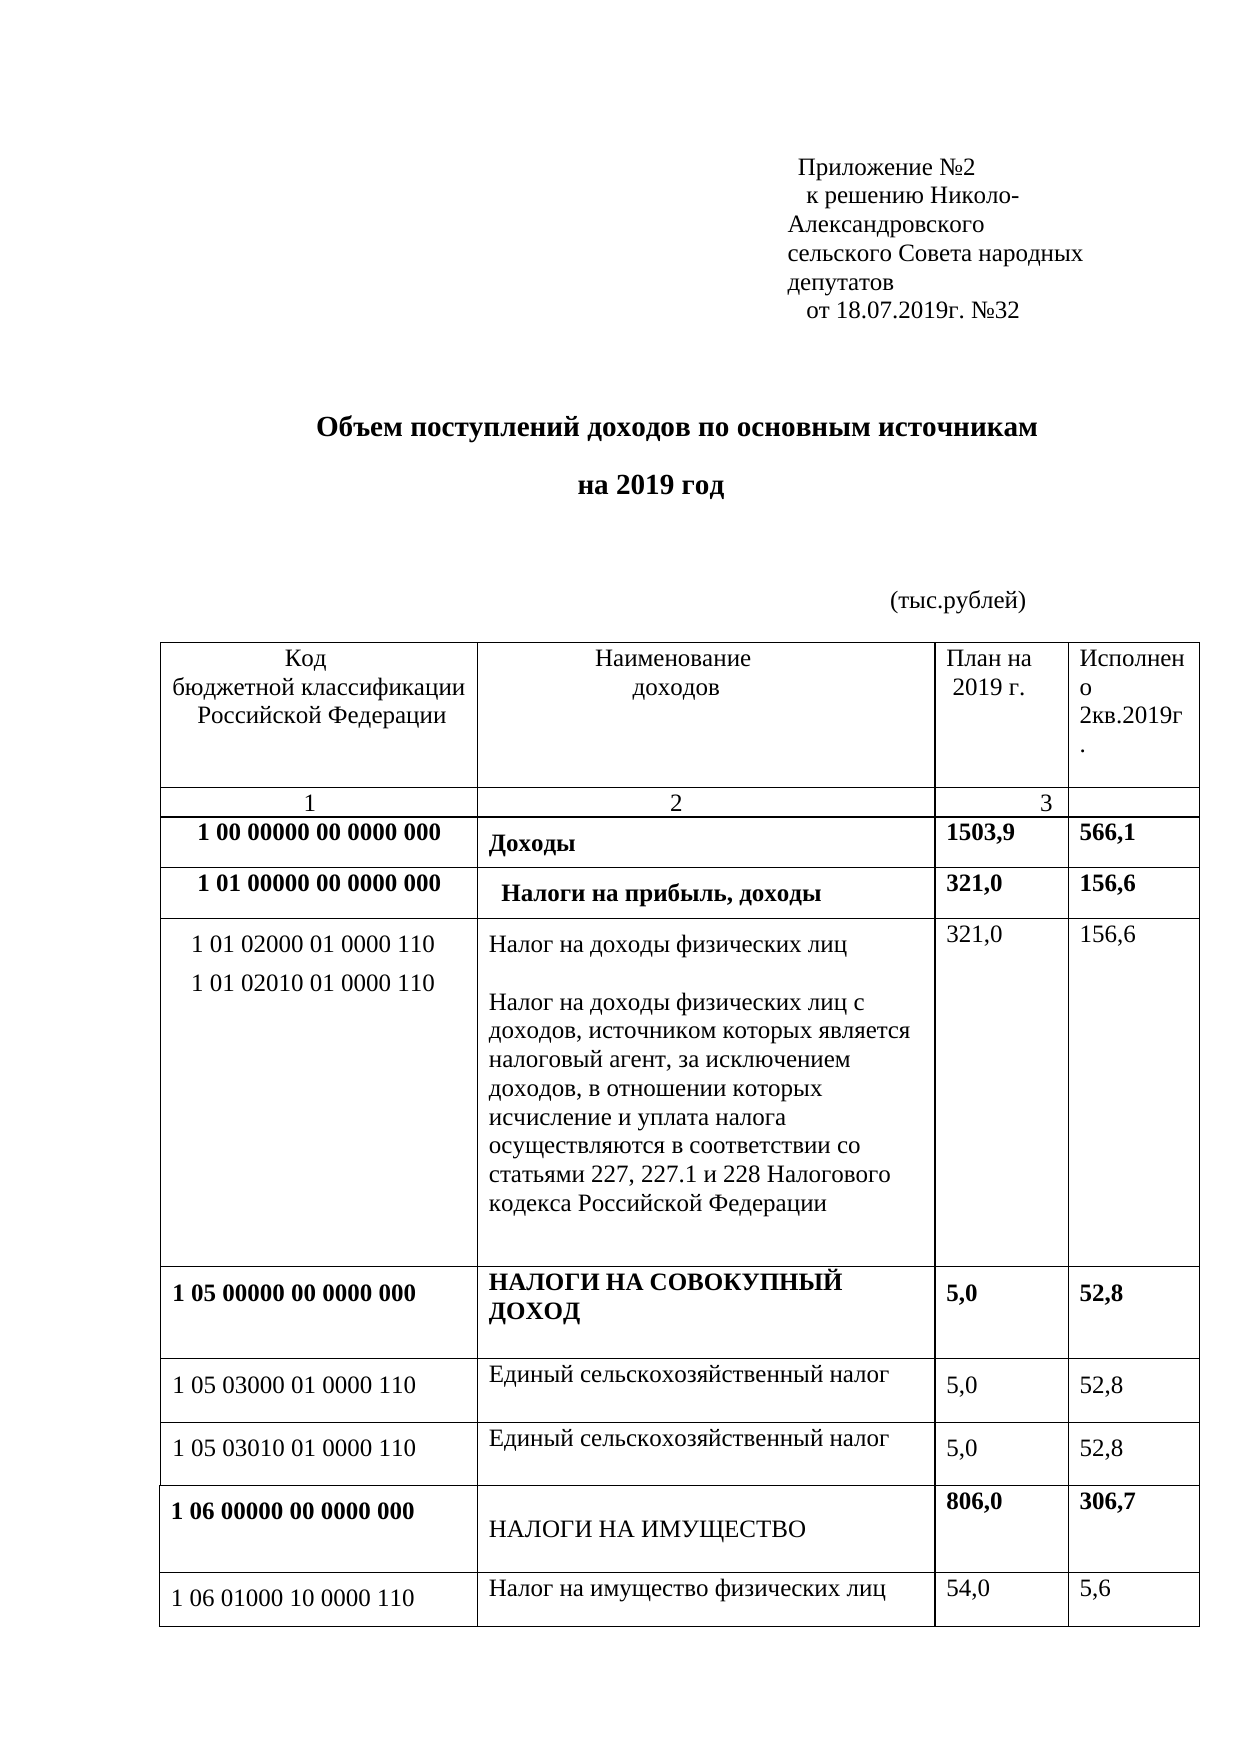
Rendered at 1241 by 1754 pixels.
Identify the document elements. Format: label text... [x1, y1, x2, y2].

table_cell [478, 1573, 934, 1626]
table_cell 5,0 [936, 1423, 1068, 1485]
table_header Код бюджетной классификации Российской Федерации [161, 643, 477, 787]
table_cell 1 05 00000 00 0000 000 [161, 1267, 477, 1358]
table_cell 1 05 03000 01 0000 110 [161, 1359, 477, 1422]
table_cell 5,0 [936, 1267, 1068, 1358]
table_cell 156,6 [1069, 919, 1199, 1266]
table_cell Налог на доходы физических лиц Налог на доходы физических лиц с доходов, источником которых является налоговый агент, за исключением доходов, в отношении которых исчисление и уплата налога осуществляются в соответствии со статьями 227, 227.1 и 228 Налогового кодекса Российской Федерации [478, 919, 934, 1266]
table_header Наименование доходов [478, 643, 934, 787]
table_cell 1 [161, 788, 477, 816]
table_cell 2 [478, 788, 934, 816]
text на 2019 год [177, 467, 1181, 501]
table_cell 5,0 [936, 1359, 1068, 1422]
table_cell 806,0 [936, 1486, 1068, 1572]
table_cell Единый сельскохозяйственный налог [478, 1359, 934, 1422]
table_cell 52,8 [1069, 1267, 1199, 1358]
table_cell 566,1 [1069, 818, 1199, 867]
table_cell 1503,9 [936, 818, 1068, 867]
table_cell 1 05 03010 01 0000 110 [161, 1423, 477, 1485]
table_cell 1 01 00000 00 0000 000 [161, 868, 477, 918]
table_cell 54,0 [936, 1573, 1068, 1626]
table_cell 1 00 00000 00 0000 000 [161, 818, 477, 867]
table_cell 306,7 [1069, 1486, 1199, 1572]
table_header Приложение №2 к решению Николо-Александровского сельского Совета народных депутатов от 18.07.2019г. №32 [776, 152, 1103, 324]
table_cell Единый сельскохозяйственный налог [478, 1423, 934, 1485]
table_cell 5,6 [1069, 1573, 1199, 1626]
table_cell НАЛОГИ НА ИМУЩЕСТВО [478, 1486, 934, 1572]
table_cell Доходы [478, 818, 934, 867]
table_cell [1069, 788, 1199, 816]
table_cell 52,8 [1069, 1423, 1199, 1485]
table_cell 156,6 [1069, 868, 1199, 918]
text Объем поступлений доходов по основным источникам [177, 409, 1181, 442]
table_cell 321,0 [936, 868, 1068, 918]
table_header План на 2019 г. [936, 643, 1068, 787]
table_cell 3 [936, 788, 1068, 816]
table_cell 1 01 02000 01 0000 110 1 01 02010 01 0000 110 [161, 919, 477, 1266]
table_cell 321,0 [936, 919, 1068, 1266]
table_cell 52,8 [1069, 1359, 1199, 1422]
table_cell Налоги на прибыль, доходы [478, 868, 934, 918]
text (тыс.рублей) [177, 585, 1181, 614]
table_cell 1 06 00000 00 0000 000 [160, 1486, 477, 1572]
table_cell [160, 1573, 477, 1626]
table_cell НАЛОГИ НА СОВОКУПНЫЙ ДОХОД [478, 1267, 934, 1358]
table_header Исполнено 2кв.2019г. [1069, 643, 1199, 787]
